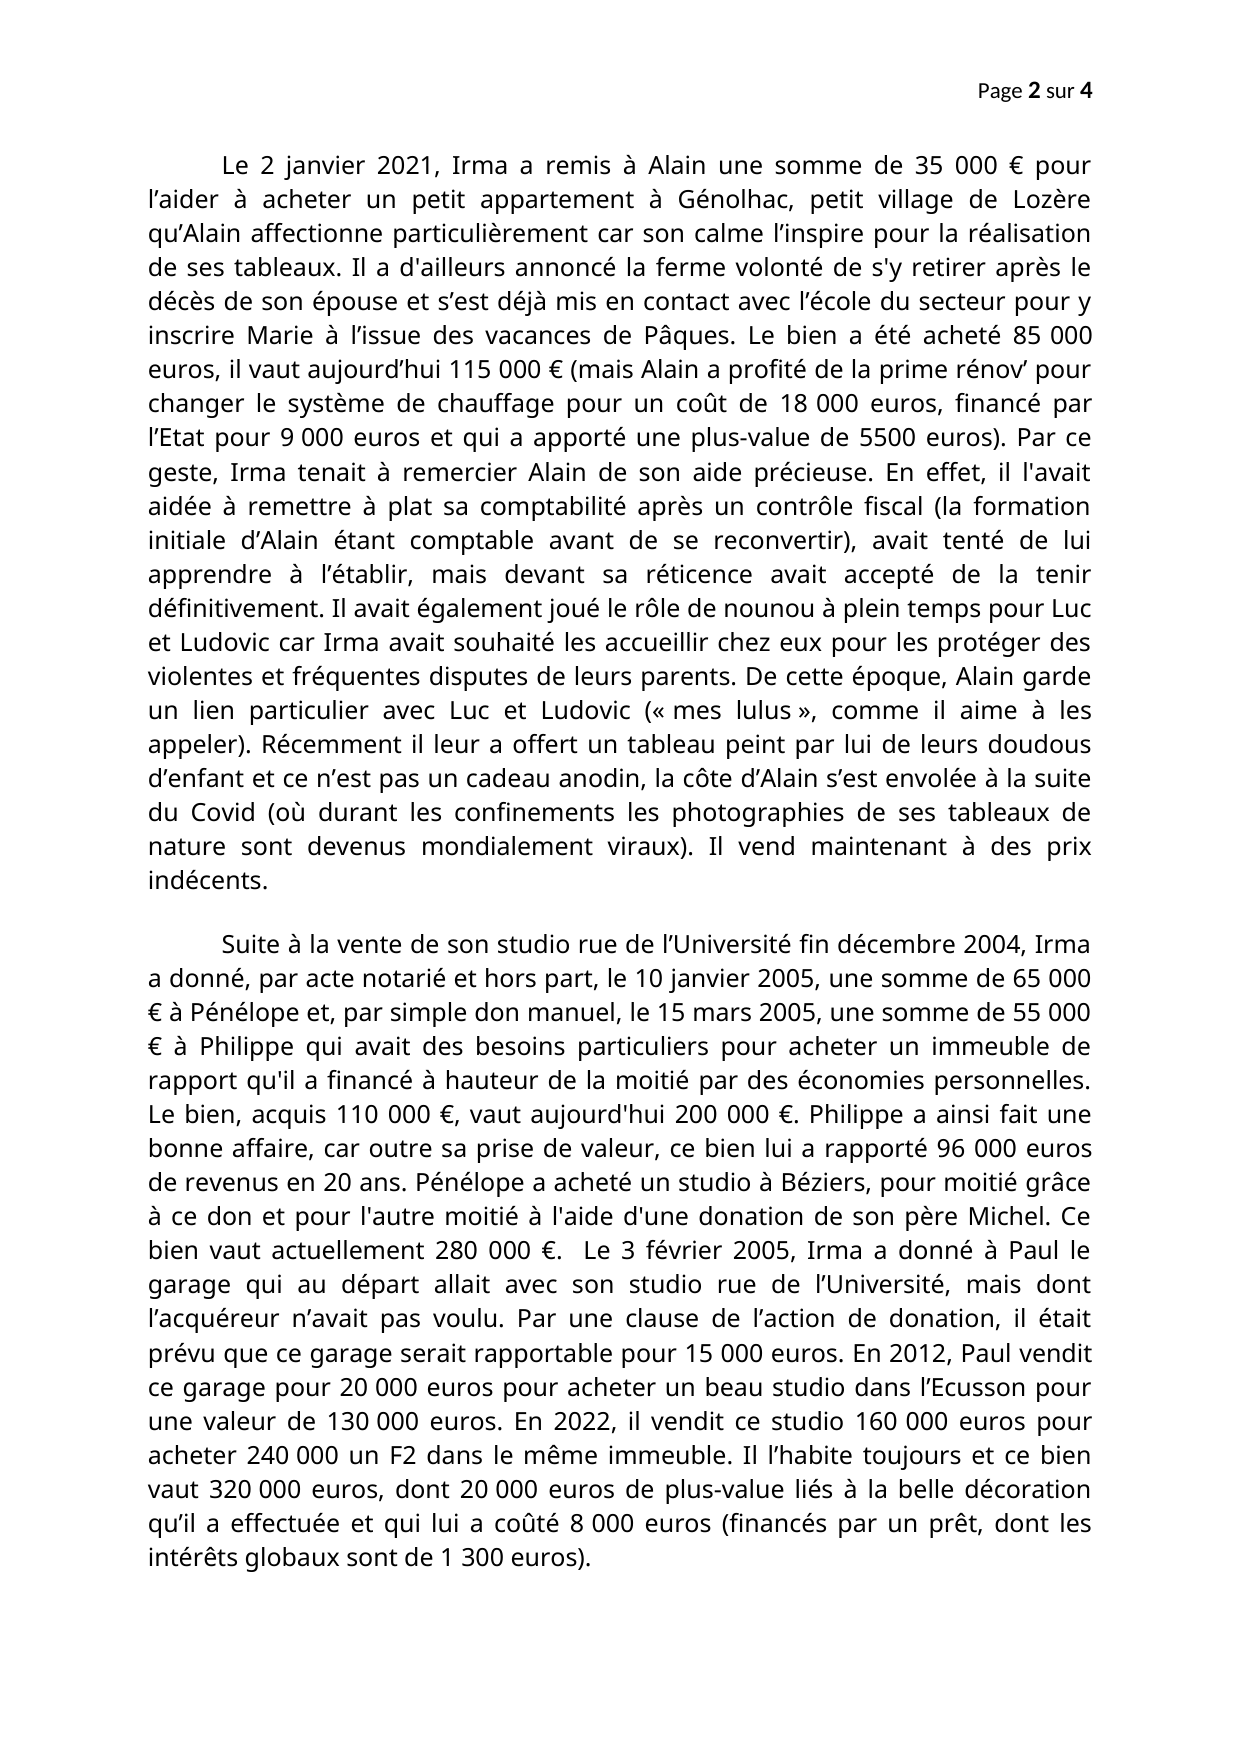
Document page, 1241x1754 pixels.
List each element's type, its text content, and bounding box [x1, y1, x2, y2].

text Le 2 janvier 2021, Irma a remis à Alain une somme de 35 000 € pour l’aider à acheter un petit appartement à Génolhac, petit village de Lozère qu’Alain affectionne particulièrement car son calme l’inspire pour la réalisation de ses tableaux. Il a d'ailleurs annoncé la ferme volonté de s'y retirer après le décès de son épouse et s’est déjà mis en contact avec l’école du secteur pour y inscrire Marie à l’issue des vacances de Pâques. Le bien a été acheté 85 000 euros, il vaut aujourd’hui 115 000 € (mais Alain a profité de la prime rénov’ pour changer le système de chauffage pour un coût de 18 000 euros, financé par l’Etat pour 9 000 euros et qui a apporté une plus-value de 5500 euros). Par ce geste, Irma tenait à remercier Alain de son aide précieuse. En effet, il l'avait aidée à remettre à plat sa comptabilité après un contrôle fiscal (la formation initiale d’Alain étant comptable avant de se reconvertir), avait tenté de lui apprendre à l’établir, mais devant sa réticence avait accepté de la tenir définitivement. Il avait également joué le rôle de nounou à plein temps pour Luc et Ludovic car Irma avait souhaité les accueillir chez eux pour les protéger des violentes et fréquentes disputes de leurs parents. De cette époque, Alain garde un lien particulier avec Luc et Ludovic (« mes lulus », comme il aime à les appeler). Récemment il leur a offert un tableau peint par lui de leurs doudous d’enfant et ce n’est pas un cadeau anodin, la côte d’Alain s’est envolée à la suite du Covid (où durant les confinements les photographies de ses tableaux de nature sont devenus mondialement viraux). Il vend maintenant à des prix indécents. [148, 148, 1093, 897]
text Suite à la vente de son studio rue de l’Université fin décembre 2004, Irma a donné, par acte notarié et hors part, le 10 janvier 2005, une somme de 65 000 € à Pénélope et, par simple don manuel, le 15 mars 2005, une somme de 55 000 € à Philippe qui avait des besoins particuliers pour acheter un immeuble de rapport qu'il a financé à hauteur de la moitié par des économies personnelles. Le bien, acquis 110 000 €, vaut aujourd'hui 200 000 €. Philippe a ainsi fait une bonne affaire, car outre sa prise de valeur, ce bien lui a rapporté 96 000 euros de revenus en 20 ans. Pénélope a acheté un studio à Béziers, pour moitié grâce à ce don et pour l'autre moitié à l'aide d'une donation de son père Michel. Ce bien vaut actuellement 280 000 €. Le 3 février 2005, Irma a donné à Paul le garage qui au départ allait avec son studio rue de l’Université, mais dont l’acquéreur n’avait pas voulu. Par une clause de l’action de donation, il était prévu que ce garage serait rapportable pour 15 000 euros. En 2012, Paul vendit ce garage pour 20 000 euros pour acheter un beau studio dans l’Ecusson pour une valeur de 130 000 euros. En 2022, il vendit ce studio 160 000 euros pour acheter 240 000 un F2 dans le même immeuble. Il l’habite toujours et ce bien vaut 320 000 euros, dont 20 000 euros de plus-value liés à la belle décoration qu’il a effectuée et qui lui a coûté 8 000 euros (financés par un prêt, dont les intérêts globaux sont de 1 300 euros). [148, 926, 1093, 1574]
